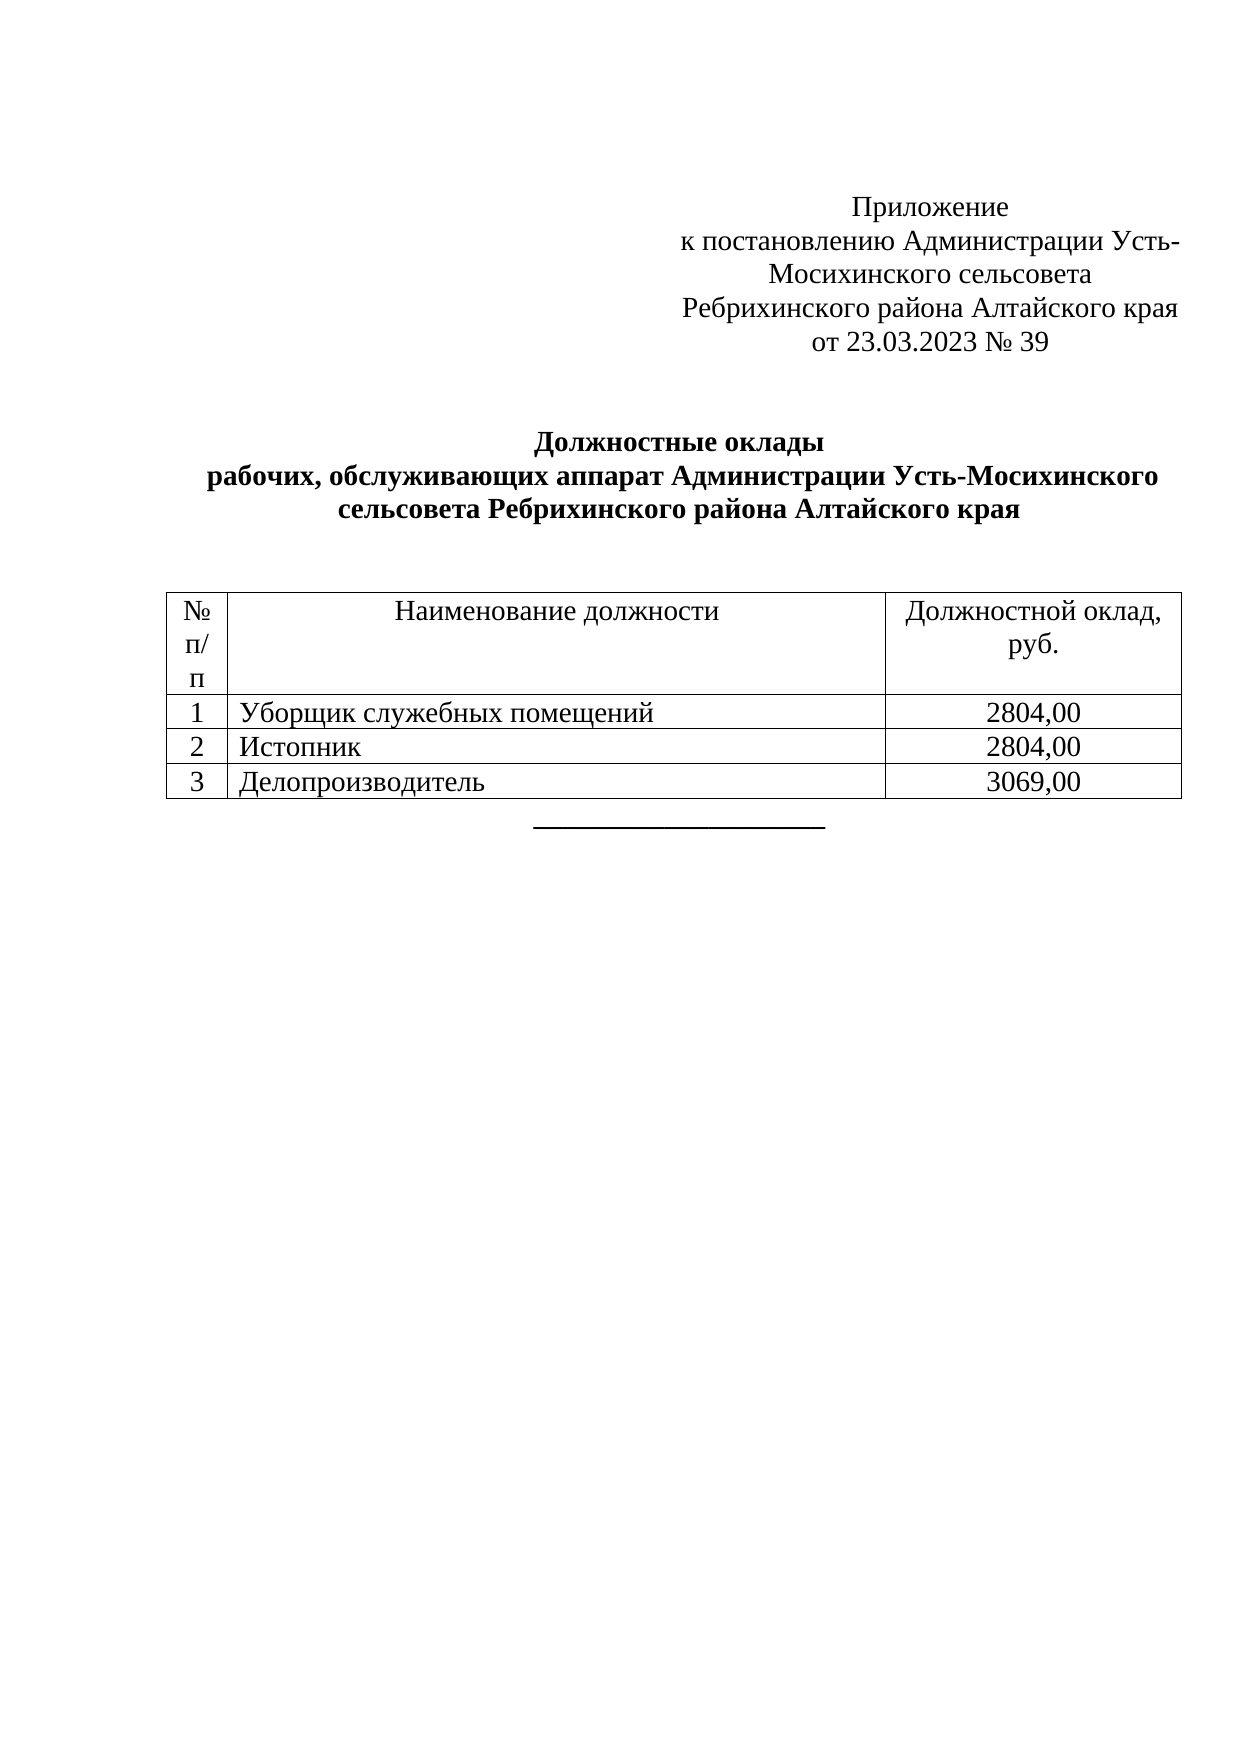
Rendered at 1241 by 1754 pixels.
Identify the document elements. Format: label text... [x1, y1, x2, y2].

table_cell 2 [167, 729, 227, 763]
table_cell 1 [167, 695, 227, 728]
text рабочих, обслуживающих аппарат Администрации Усть-Мосихинского сельсовета Ребрихинского района Алтайского края [177, 458, 1181, 525]
text от 23.03.2023 № 39 [679, 324, 1181, 357]
table_cell Уборщик служебных помещений [228, 695, 885, 728]
table_cell 3069,00 [886, 764, 1181, 797]
text к постановлению Администрации Усть-Мосихинского сельсовета Ребрихинского района Алтайского края [679, 223, 1181, 324]
text ____________________ [177, 799, 1181, 832]
table_cell 2804,00 [886, 695, 1181, 728]
table_header Наименование должности [228, 593, 885, 694]
table_header № п/п [167, 593, 227, 694]
table_header Должностной оклад, руб. [886, 593, 1181, 694]
table_cell Истопник [228, 729, 885, 763]
table_cell 3 [167, 764, 227, 797]
text Должностные оклады [177, 424, 1181, 458]
table_cell Делопроизводитель [228, 764, 885, 797]
table_cell 2804,00 [886, 729, 1181, 763]
text Приложение [679, 189, 1181, 223]
